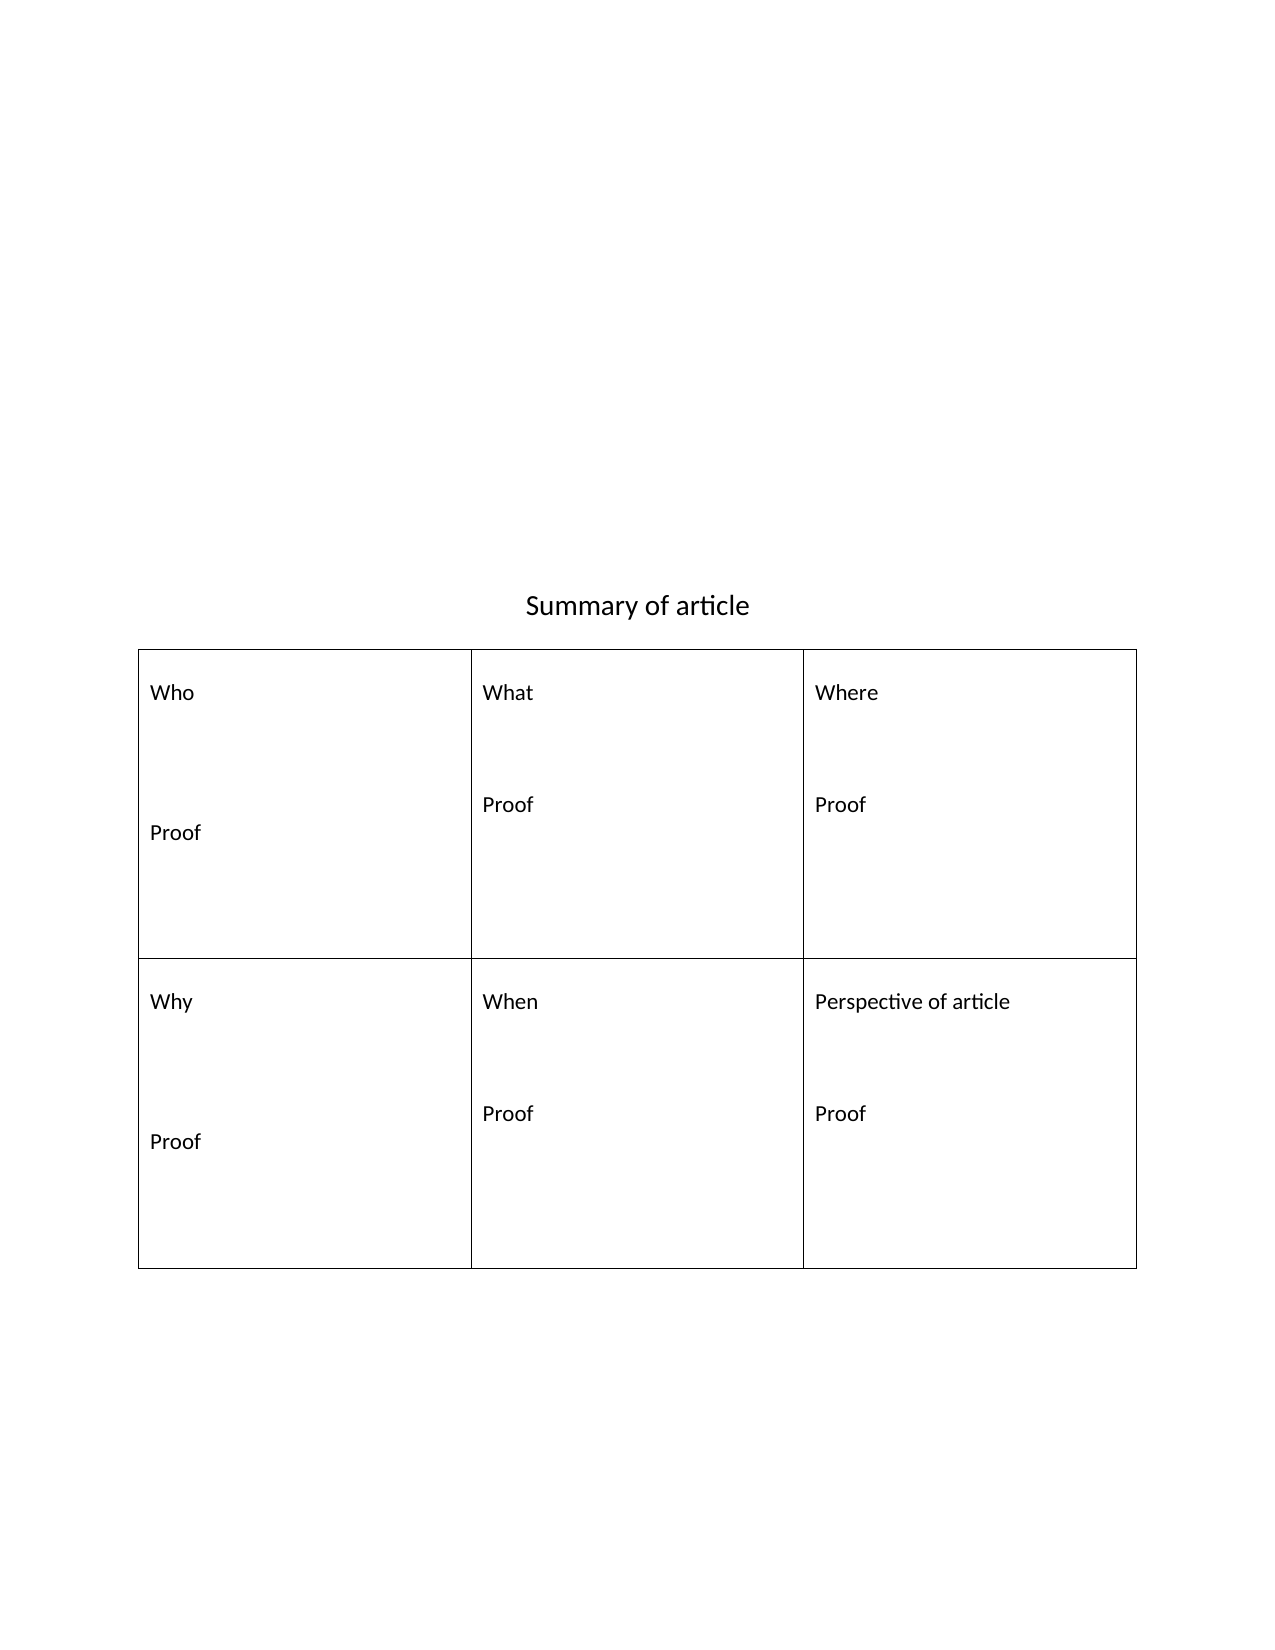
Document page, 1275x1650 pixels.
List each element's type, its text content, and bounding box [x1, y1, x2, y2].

table_cell When Proof [472, 959, 803, 1267]
table_header Where Proof [804, 650, 1136, 958]
table_cell Why Proof [139, 959, 471, 1267]
text Summary of article [150, 587, 1125, 623]
table_header Who Proof [139, 650, 471, 958]
table_cell Perspective of article Proof [804, 959, 1136, 1267]
table_header What Proof [472, 650, 803, 958]
